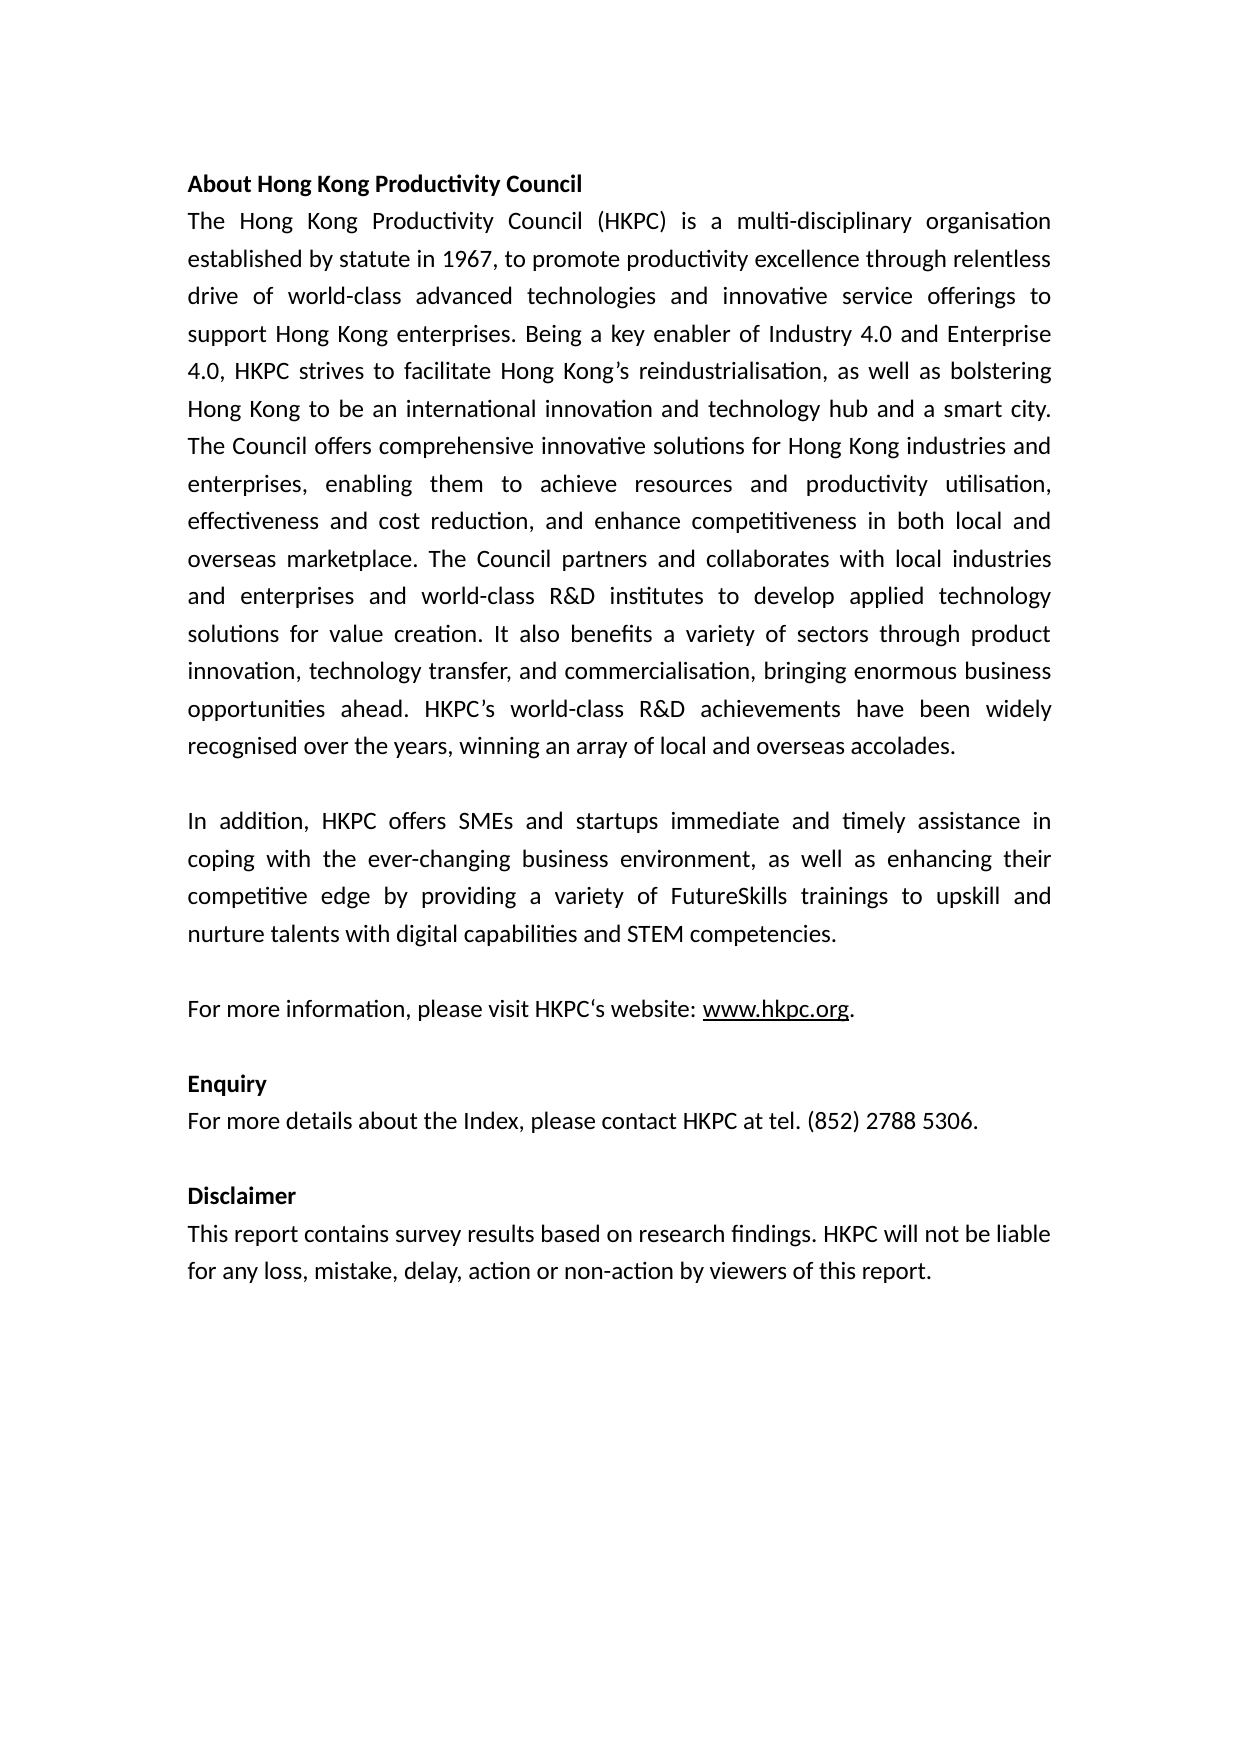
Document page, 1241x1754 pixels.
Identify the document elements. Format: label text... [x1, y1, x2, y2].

text The Hong Kong Productivity Council (HKPC) is a multi-disciplinary organisation established by statute in 1967, to promote productivity excellence through relentless drive of world-class advanced technologies and innovative service offerings to support Hong Kong enterprises. Being a key enabler of Industry 4.0 and Enterprise 4.0, HKPC strives to facilitate Hong Kong’s reindustrialisation, as well as bolstering Hong Kong to be an international innovation and technology hub and a smart city. The Council offers comprehensive innovative solutions for Hong Kong industries and enterprises, enabling them to achieve resources and productivity utilisation, effectiveness and cost reduction, and enhance competitiveness in both local and overseas marketplace. The Council partners and collaborates with local industries and enterprises and world-class R&D institutes to develop applied technology solutions for value creation. It also benefits a variety of sectors through product innovation, technology transfer, and commercialisation, bringing enormous business opportunities ahead. HKPC’s world-class R&D achievements have been widely recognised over the years, winning an array of local and overseas accolades. [187, 202, 1053, 764]
text About Hong Kong Productivity Council [187, 164, 1053, 202]
text In addition, HKPC offers SMEs and startups immediate and timely assistance in coping with the ever-changing business environment, as well as enhancing their competitive edge by providing a variety of FutureSkills trainings to upskill and nurture talents with digital capabilities and STEM competencies. [187, 802, 1053, 952]
text This report contains survey results based on research findings. HKPC will not be liable for any loss, mistake, delay, action or non-action by viewers of this report. [187, 1214, 1053, 1289]
text For more information, please visit HKPC‘s website: www.hkpc.org. [187, 989, 1053, 1027]
text Disclaimer [187, 1177, 1053, 1214]
text For more details about the Index, please contact HKPC at tel. (852) 2788 5306. [187, 1102, 1053, 1139]
text Enquiry [187, 1064, 1053, 1102]
